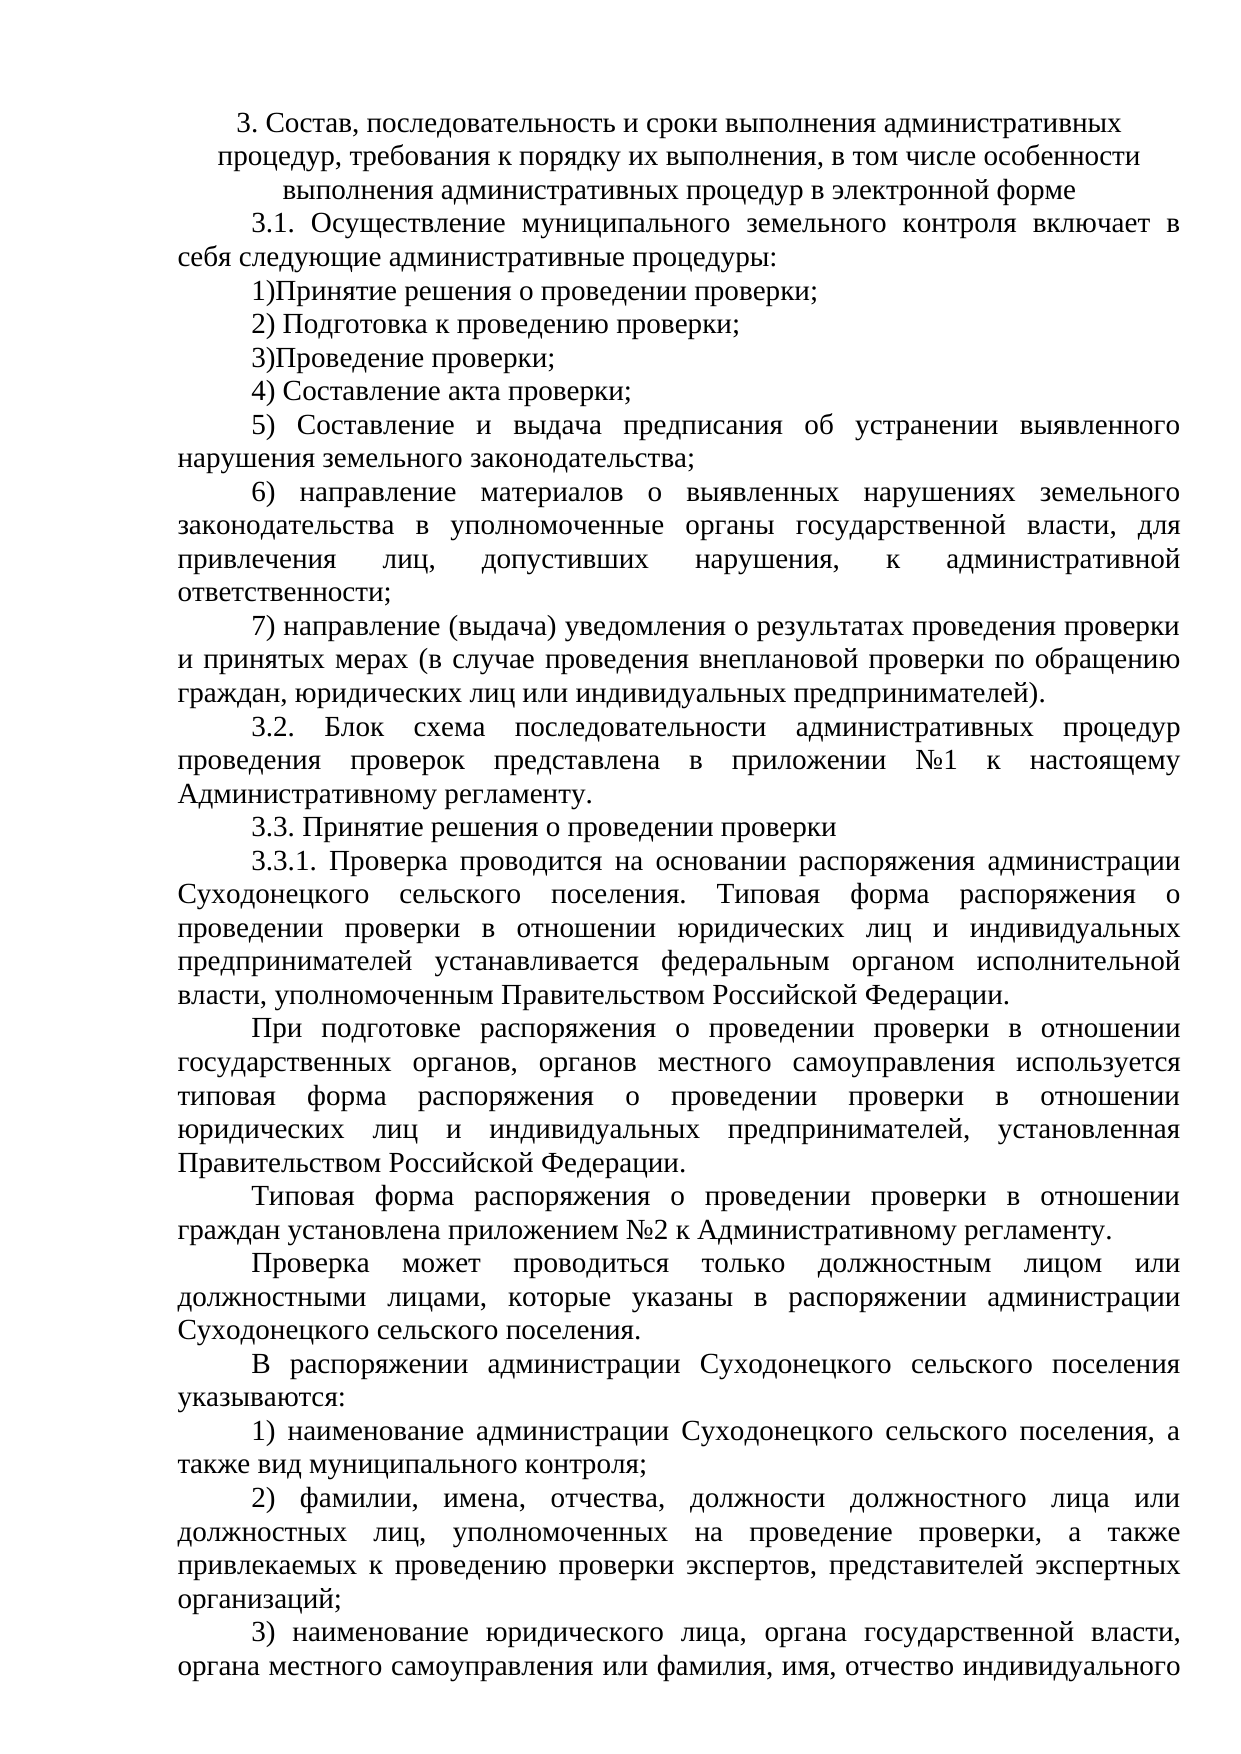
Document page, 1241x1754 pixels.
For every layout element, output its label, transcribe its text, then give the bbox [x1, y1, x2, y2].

text 3.2. Блок схема последовательности административных процедур проведения проверок представлена в приложении №1 к настоящему Административному регламенту. [177, 709, 1181, 809]
text 6) направление материалов о выявленных нарушениях земельного законодательства в уполномоченные органы государственной власти, для привлечения лиц, допустивших нарушения, к административной ответственности; [177, 474, 1181, 608]
text 3.3.1. Проверка проводится на основании распоряжения администрации Суходонецкого сельского поселения. Типовая форма распоряжения о проведении проверки в отношении юридических лиц и индивидуальных предпринимателей устанавливается федеральным органом исполнительной власти, уполномоченным Правительством Российской Федерации. [177, 843, 1181, 1011]
text 3)Проведение проверки; [177, 340, 1181, 373]
text В распоряжении администрации Суходонецкого сельского поселения указываются: [177, 1346, 1181, 1413]
text 1)Принятие решения о проведении проверки; [177, 273, 1181, 306]
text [177, 1614, 1181, 1681]
text 3.3. Принятие решения о проведении проверки [177, 809, 1181, 843]
text 1) наименование администрации Суходонецкого сельского поселения, а также вид муниципального контроля; [177, 1413, 1181, 1480]
text 2) фамилии, имена, отчества, должности должностного лица или должностных лиц, уполномоченных на проведение проверки, а также привлекаемых к проведению проверки экспертов, представителей экспертных организаций; [177, 1480, 1181, 1614]
text 5) Составление и выдача предписания об устранении выявленного нарушения земельного законодательства; [177, 407, 1181, 474]
text 2) Подготовка к проведению проверки; [177, 306, 1181, 340]
text Типовая форма распоряжения о проведении проверки в отношении граждан установлена приложением №2 к Административному регламенту. [177, 1178, 1181, 1245]
text Проверка может проводиться только должностным лицом или должностными лицами, которые указаны в распоряжении администрации Суходонецкого сельского поселения. [177, 1245, 1181, 1346]
text 3.1. Осуществление муниципального земельного контроля включает в себя следующие административные процедуры: [177, 206, 1181, 273]
text 7) направление (выдача) уведомления о результатах проведения проверки и принятых мерах (в случае проведения внеплановой проверки по обращению граждан, юридических лиц или индивидуальных предпринимателей). [177, 608, 1181, 709]
text 4) Составление акта проверки; [177, 373, 1181, 407]
text При подготовке распоряжения о проведении проверки в отношении государственных органов, органов местного самоуправления используется типовая форма распоряжения о проведении проверки в отношении юридических лиц и индивидуальных предпринимателей, установленная Правительством Российской Федерации. [177, 1011, 1181, 1178]
text 3. Состав, последовательность и сроки выполнения административных процедур, требования к порядку их выполнения, в том числе особенности выполнения административных процедур в электронной форме [177, 105, 1181, 206]
